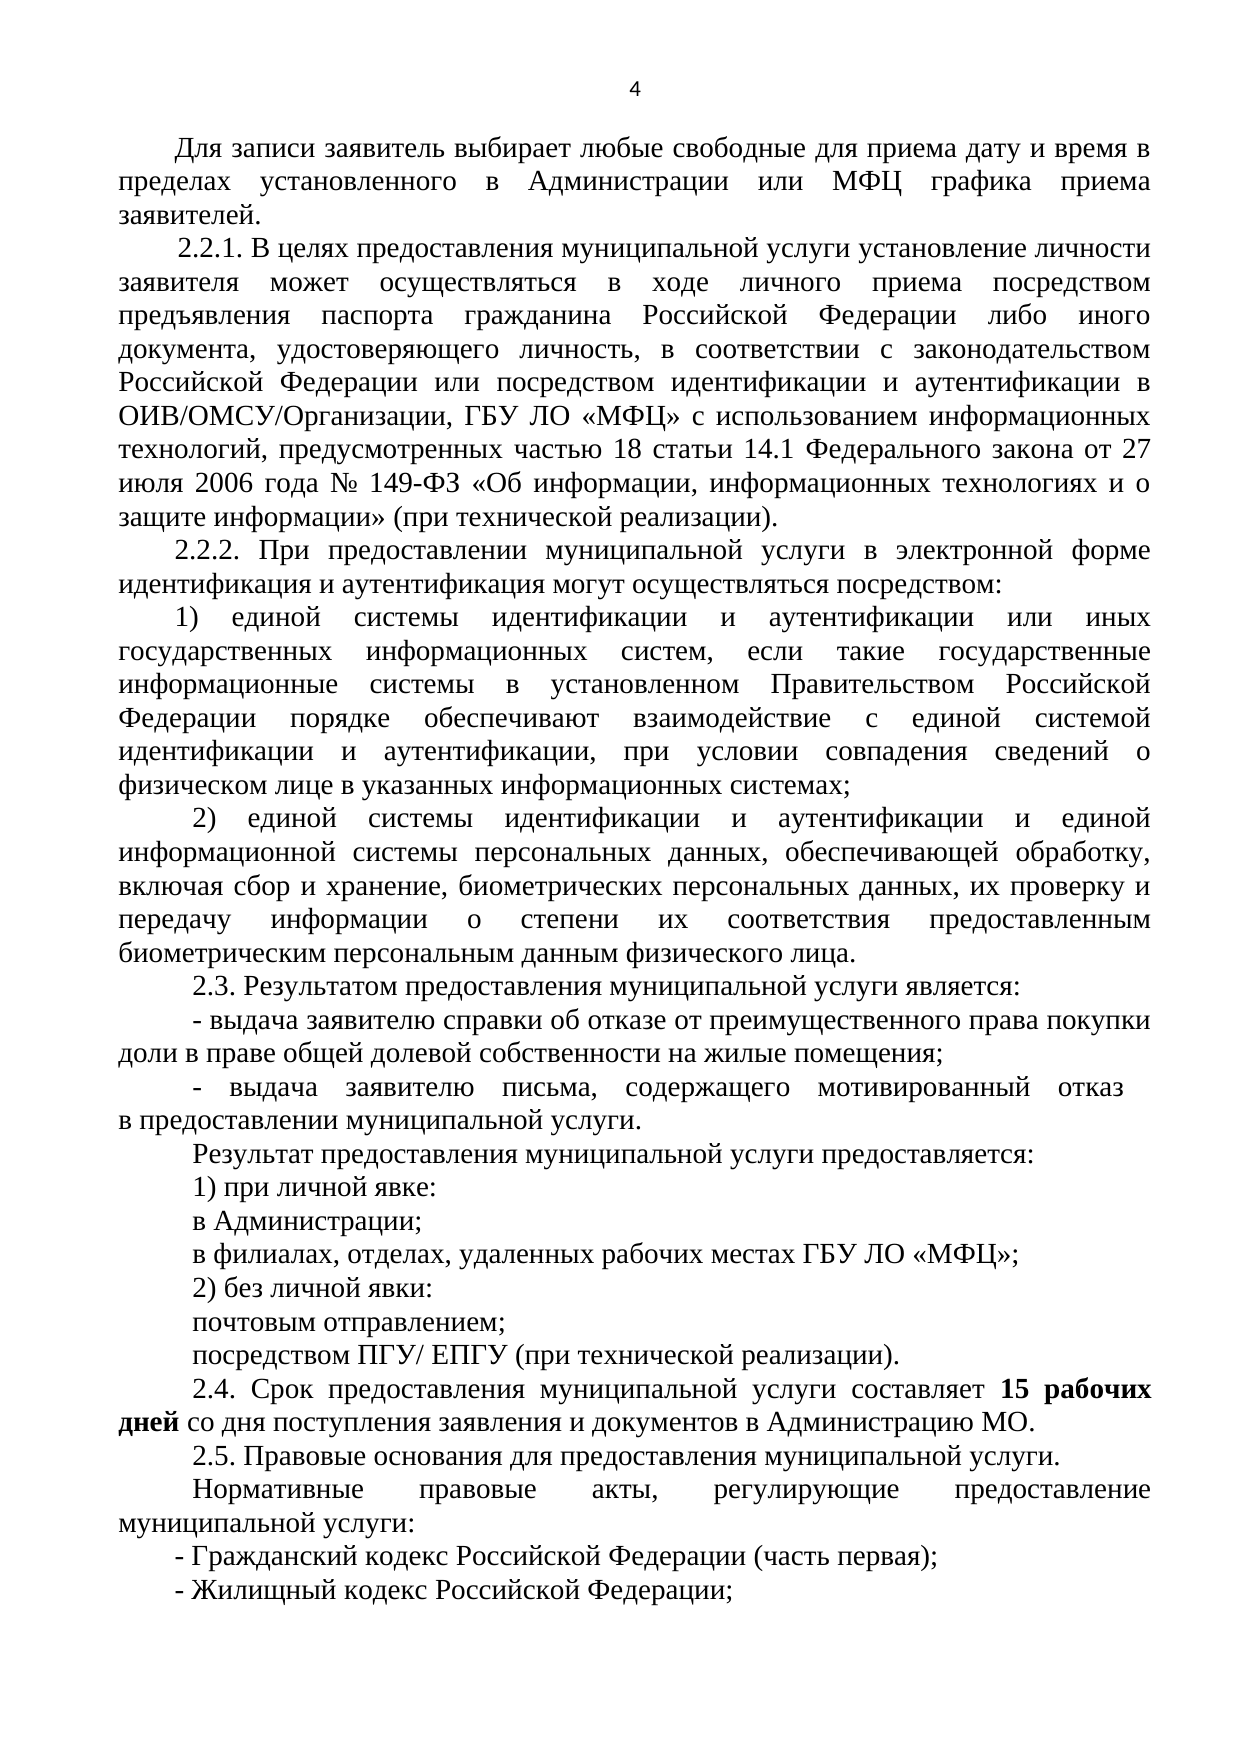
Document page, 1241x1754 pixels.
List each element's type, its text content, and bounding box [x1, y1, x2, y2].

text Для записи заявитель выбирает любые свободные для приема дату и время в пределах установленного в Администрации или МФЦ графика приема заявителей. [118, 130, 1152, 230]
text 2) единой системы идентификации и аутентификации и единой информационной системы персональных данных, обеспечивающей обработку, включая сбор и хранение, биометрических персональных данных, их проверку и передачу информации о степени их соответствия предоставленным биометрическим персональным данным физического лица. [118, 801, 1152, 968]
text - Жилищный кодекс Российской Федерации; [118, 1572, 1152, 1606]
text 2.2.1. В целях предоставления муниципальной услуги установление личности заявителя может осуществляться в ходе личного приема посредством предъявления паспорта гражданина Российской Федерации либо иного документа, удостоверяющего личность, в соответствии с законодательством Российской Федерации или посредством идентификации и аутентификации в ОИВ/ОМСУ/Организации, ГБУ ЛО «МФЦ» с использованием информационных технологий, предусмотренных частью 18 статьи 14.1 Федерального закона от 27 июля 2006 года № 149-ФЗ «Об информации, информационных технологиях и о защите информации» (при технической реализации). [118, 230, 1152, 532]
text - выдача заявителю справки об отказе от преимущественного права покупки доли в праве общей долевой собственности на жилые помещения; [118, 1002, 1152, 1069]
text 1) единой системы идентификации и аутентификации или иных государственных информационных систем, если такие государственные информационные системы в установленном Правительством Российской Федерации порядке обеспечивают взаимодействие с единой системой идентификации и аутентификации, при условии совпадения сведений о физическом лице в указанных информационных системах; [118, 599, 1152, 801]
text в филиалах, отделах, удаленных рабочих местах ГБУ ЛО «МФЦ»; [118, 1237, 1152, 1270]
text 2.2.2. При предоставлении муниципальной услуги в электронной форме идентификация и аутентификация могут осуществляться посредством: [118, 532, 1152, 599]
text в Администрации; [118, 1203, 1152, 1237]
text 1) при личной явке: [118, 1169, 1152, 1203]
text - выдача заявителю письма, содержащего мотивированный отказ в предоставлении муниципальной услуги. [118, 1069, 1152, 1136]
text - Гражданский кодекс Российской Федерации (часть первая); [118, 1538, 1152, 1572]
text 2.4. Срок предоставления муниципальной услуги составляет 15 рабочих дней со дня поступления заявления и документов в Администрацию МО. [118, 1371, 1152, 1438]
text Результат предоставления муниципальной услуги предоставляется: [118, 1136, 1152, 1169]
text почтовым отправлением; [118, 1304, 1152, 1337]
text 2) без личной явки: [118, 1270, 1152, 1304]
text 2.5. Правовые основания для предоставления муниципальной услуги. [118, 1438, 1152, 1471]
text посредством ПГУ/ ЕПГУ (при технической реализации). [118, 1337, 1152, 1371]
text 2.3. Результатом предоставления муниципальной услуги является: [118, 968, 1152, 1002]
text Нормативные правовые акты, регулирующие предоставление муниципальной услуги: [118, 1471, 1152, 1538]
